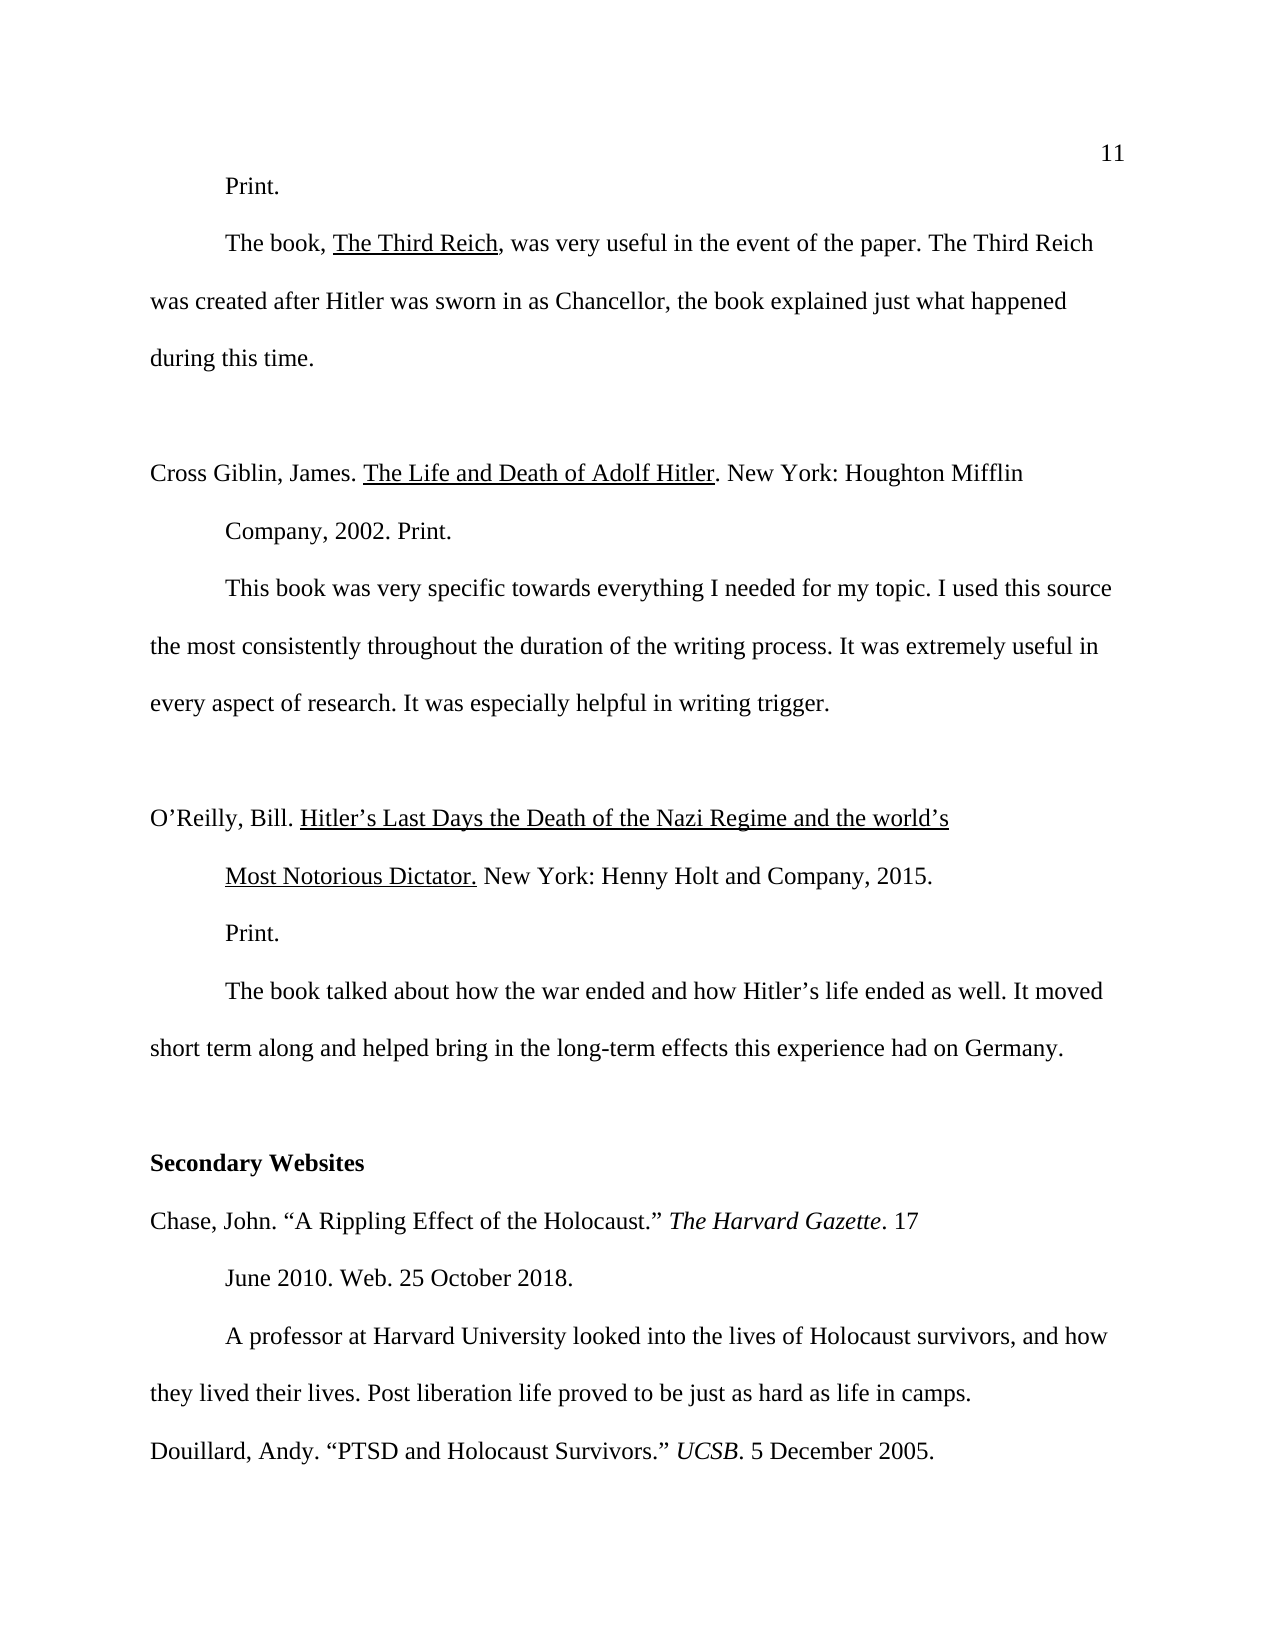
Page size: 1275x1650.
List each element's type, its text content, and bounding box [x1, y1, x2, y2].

text Douillard, Andy. “PTSD and Holocaust Survivors.” UCSB. 5 December 2005. [150, 1436, 1125, 1464]
text Most Notorious Dictator. New York: Henny Holt and Company, 2015. [150, 861, 1125, 889]
text Secondary Websites [150, 1148, 1125, 1177]
text Company, 2002. Print. [150, 516, 1125, 544]
text Chase, John. “A Rippling Effect of the Holocaust.” The Harvard Gazette. 17 [150, 1206, 1125, 1234]
text A professor at Harvard University looked into the lives of Holocaust survivors, and how they lived their lives. Post liberation life proved to be just as hard as life in camps. [150, 1321, 1125, 1407]
text The book talked about how the war ended and how Hitler’s life ended as well. It moved short term along and helped bring in the long-term effects this experience had on Germany. [150, 976, 1125, 1062]
text Cross Giblin, James. The Life and Death of Adolf Hitler. New York: Houghton Mifflin [150, 458, 1125, 487]
text Print. [150, 171, 1125, 199]
text June 2010. Web. 25 October 2018. [150, 1263, 1125, 1292]
text This book was very specific towards everything I needed for my topic. I used this source the most consistently throughout the duration of the writing process. It was extremely useful in every aspect of research. It was especially helpful in writing trigger. [150, 573, 1125, 717]
text Print. [150, 918, 1125, 947]
text O’Reilly, Bill. Hitler’s Last Days the Death of the Nazi Regime and the world’s [150, 803, 1125, 832]
text The book, The Third Reich, was very useful in the event of the paper. The Third Reich was created after Hitler was sworn in as Chancellor, the book explained just what happened during this time. [150, 228, 1125, 372]
